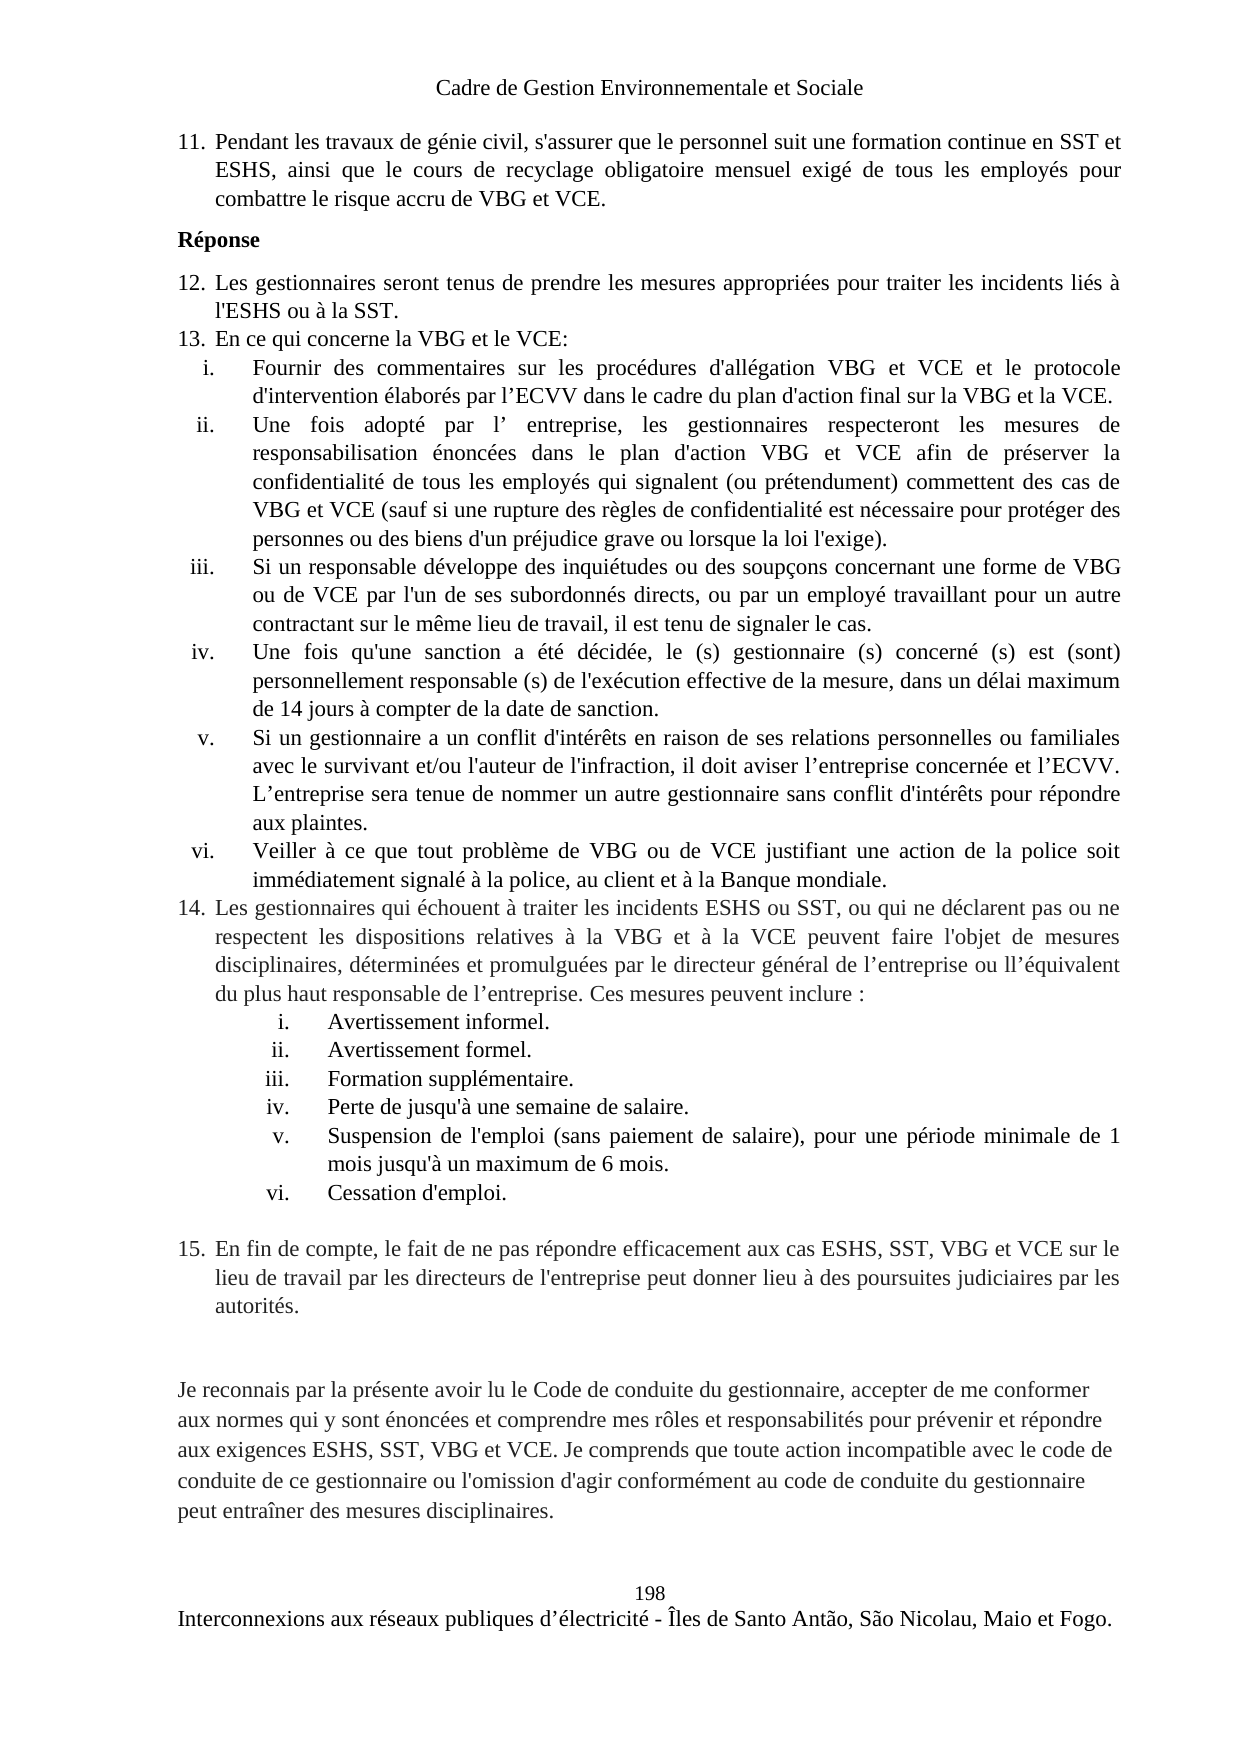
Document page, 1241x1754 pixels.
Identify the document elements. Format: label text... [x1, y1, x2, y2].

list Veiller à ce que tout problème de VBG ou de VCE justifiant une action de la police soit immédiatement signalé à la police, au client et à la Banque mondiale. [215, 837, 1122, 892]
list Suspension de l'emploi (sans paiement de salaire), pour une période minimale de 1 mois jusqu'à un maximum de 6 mois. [290, 1122, 1122, 1177]
list Si un gestionnaire a un conflit d'intérêts en raison de ses relations personnelles ou familiales avec le survivant et/ou l'auteur de l'infraction, il doit aviser l’entreprise concernée et l’ECVV. L’entreprise sera tenue de nommer un autre gestionnaire sans conflit d'intérêts pour répondre aux plaintes. [215, 724, 1122, 835]
list Les gestionnaires seront tenus de prendre les mesures appropriées pour traiter les incidents liés à l'ESHS ou à la SST. [177, 269, 1122, 323]
list En fin de compte, le fait de ne pas répondre efficacement aux cas ESHS, SST, VBG et VCE sur le lieu de travail par les directeurs de l'entreprise peut donner lieu à des poursuites judiciaires par les autorités. [177, 1236, 1122, 1319]
list Cessation d'emploi. [290, 1179, 1122, 1205]
list Perte de jusqu'à une semaine de salaire. [290, 1093, 1122, 1120]
list Si un responsable développe des inquiétudes ou des soupçons concernant une forme de VBG ou de VCE par l'un de ses subordonnés directs, ou par un employé travaillant pour un autre contractant sur le même lieu de travail, il est tenu de signaler le cas. [215, 553, 1122, 636]
text Réponse [177, 226, 1122, 252]
list Formation supplémentaire. [290, 1065, 1122, 1091]
list Une fois qu'une sanction a été décidée, le (s) gestionnaire (s) concerné (s) est (sont) personnellement responsable (s) de l'exécution effective de la mesure, dans un délai maximum de 14 jours à compter de la date de sanction. [215, 638, 1122, 722]
list Une fois adopté par l’ entreprise, les gestionnaires respecteront les mesures de responsabilisation énoncées dans le plan d'action VBG et VCE afin de préserver la confidentialité de tous les employés qui signalent (ou prétendument) commettent des cas de VBG et VCE (sauf si une rupture des règles de confidentialité est nécessaire pour protéger des personnes ou des biens d'un préjudice grave ou lorsque la loi l'exige). [215, 411, 1122, 551]
text Je reconnais par la présente avoir lu le Code de conduite du gestionnaire, accepter de me conformer aux normes qui y sont énoncées et comprendre mes rôles et responsabilités pour prévenir et répondre aux exigences ESHS, SST, VBG et VCE. Je comprends que toute action incompatible avec le code de conduite de ce gestionnaire ou l'omission d'agir conformément au code de conduite du gestionnaire peut entraîner des mesures disciplinaires. [177, 1376, 1122, 1523]
list Les gestionnaires qui échouent à traiter les incidents ESHS ou SST, ou qui ne déclarent pas ou ne respectent les dispositions relatives à la VBG et à la VCE peuvent faire l'objet de mesures disciplinaires, déterminées et promulguées par le directeur général de l’entreprise ou ll’équivalent du plus haut responsable de l’entreprise. Ces mesures peuvent inclure : [177, 894, 1122, 1006]
list Avertissement formel. [290, 1036, 1122, 1063]
list En ce qui concerne la VBG et le VCE: [177, 326, 1122, 352]
list Avertissement informel. [290, 1008, 1122, 1034]
list Fournir des commentaires sur les procédures d'allégation VBG et VCE et le protocole d'intervention élaborés par l’ECVV dans le cadre du plan d'action final sur la VBG et la VCE. [215, 354, 1122, 409]
list Pendant les travaux de génie civil, s'assurer que le personnel suit une formation continue en SST et ESHS, ainsi que le cours de recyclage obligatoire mensuel exigé de tous les employés pour combattre le risque accru de VBG et VCE. [177, 128, 1122, 211]
